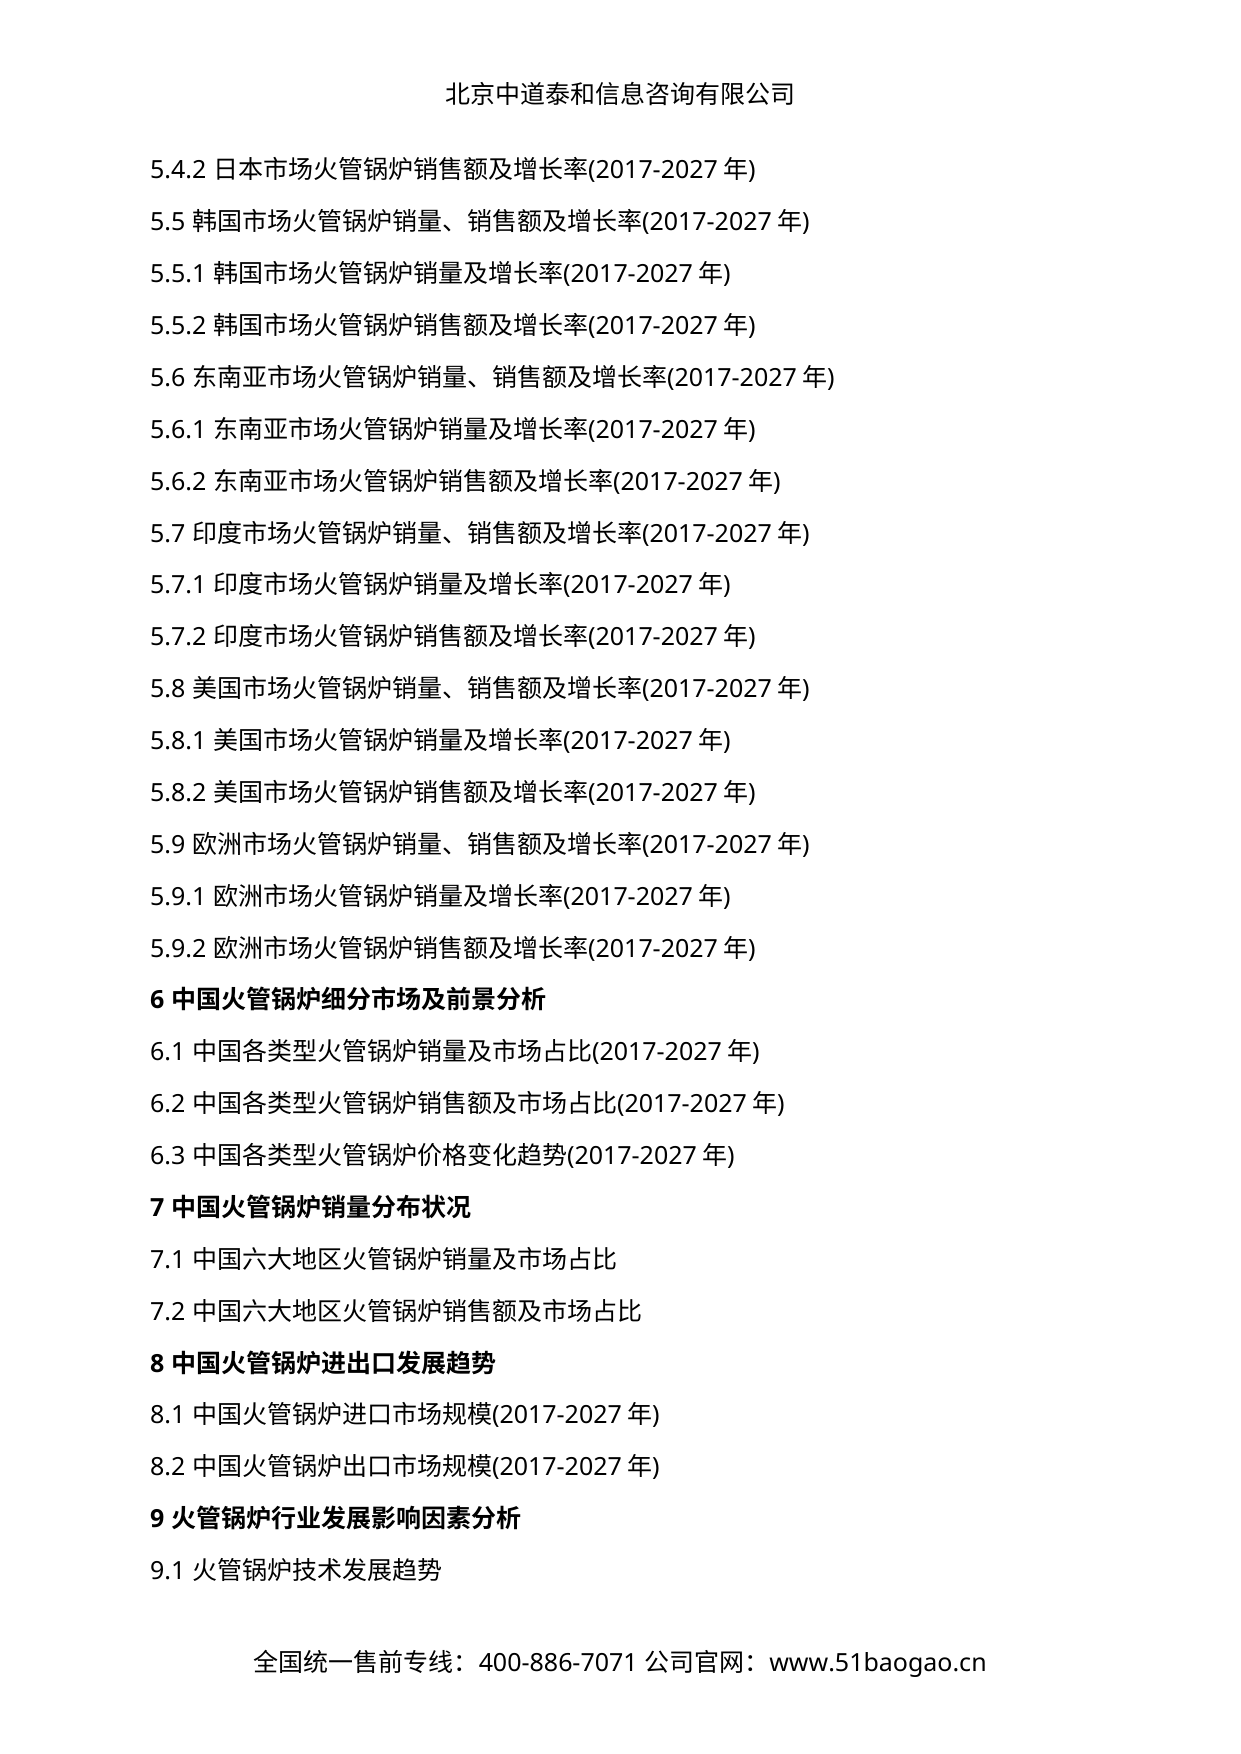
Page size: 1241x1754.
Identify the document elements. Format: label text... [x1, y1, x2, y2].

text 5.7 印度市场火管锅炉销量、销售额及增长率(2017-2027年) [150, 513, 1090, 549]
text 6.3 中国各类型火管锅炉价格变化趋势(2017-2027年) [150, 1136, 1090, 1172]
text 5.5 韩国市场火管锅炉销量、销售额及增长率(2017-2027年) [150, 202, 1090, 238]
text 8.1 中国火管锅炉进口市场规模(2017-2027年) [150, 1395, 1090, 1431]
text 6 中国火管锅炉细分市场及前景分析 [150, 980, 1090, 1016]
text 5.9.2 欧洲市场火管锅炉销售额及增长率(2017-2027年) [150, 928, 1090, 964]
text 5.4.2 日本市场火管锅炉销售额及增长率(2017-2027年) [150, 150, 1090, 186]
text 5.8 美国市场火管锅炉销量、销售额及增长率(2017-2027年) [150, 669, 1090, 705]
text 9.1 火管锅炉技术发展趋势 [150, 1551, 1090, 1587]
text 5.5.2 韩国市场火管锅炉销售额及增长率(2017-2027年) [150, 306, 1090, 342]
text 5.5.1 韩国市场火管锅炉销量及增长率(2017-2027年) [150, 254, 1090, 290]
text 8 中国火管锅炉进出口发展趋势 [150, 1343, 1090, 1379]
text 5.9.1 欧洲市场火管锅炉销量及增长率(2017-2027年) [150, 876, 1090, 912]
text 5.6 东南亚市场火管锅炉销量、销售额及增长率(2017-2027年) [150, 357, 1090, 394]
text 8.2 中国火管锅炉出口市场规模(2017-2027年) [150, 1447, 1090, 1483]
text 9 火管锅炉行业发展影响因素分析 [150, 1499, 1090, 1535]
text 6.2 中国各类型火管锅炉销售额及市场占比(2017-2027年) [150, 1084, 1090, 1120]
text 7.2 中国六大地区火管锅炉销售额及市场占比 [150, 1291, 1090, 1327]
text 6.1 中国各类型火管锅炉销量及市场占比(2017-2027年) [150, 1032, 1090, 1068]
text 5.8.2 美国市场火管锅炉销售额及增长率(2017-2027年) [150, 772, 1090, 809]
text 5.7.1 印度市场火管锅炉销量及增长率(2017-2027年) [150, 565, 1090, 601]
text 5.8.1 美国市场火管锅炉销量及增长率(2017-2027年) [150, 721, 1090, 757]
text 5.7.2 印度市场火管锅炉销售额及增长率(2017-2027年) [150, 617, 1090, 653]
text 7.1 中国六大地区火管锅炉销量及市场占比 [150, 1239, 1090, 1276]
text 5.6.1 东南亚市场火管锅炉销量及增长率(2017-2027年) [150, 409, 1090, 446]
text 7 中国火管锅炉销量分布状况 [150, 1187, 1090, 1224]
text 5.9 欧洲市场火管锅炉销量、销售额及增长率(2017-2027年) [150, 824, 1090, 861]
text 5.6.2 东南亚市场火管锅炉销售额及增长率(2017-2027年) [150, 461, 1090, 497]
